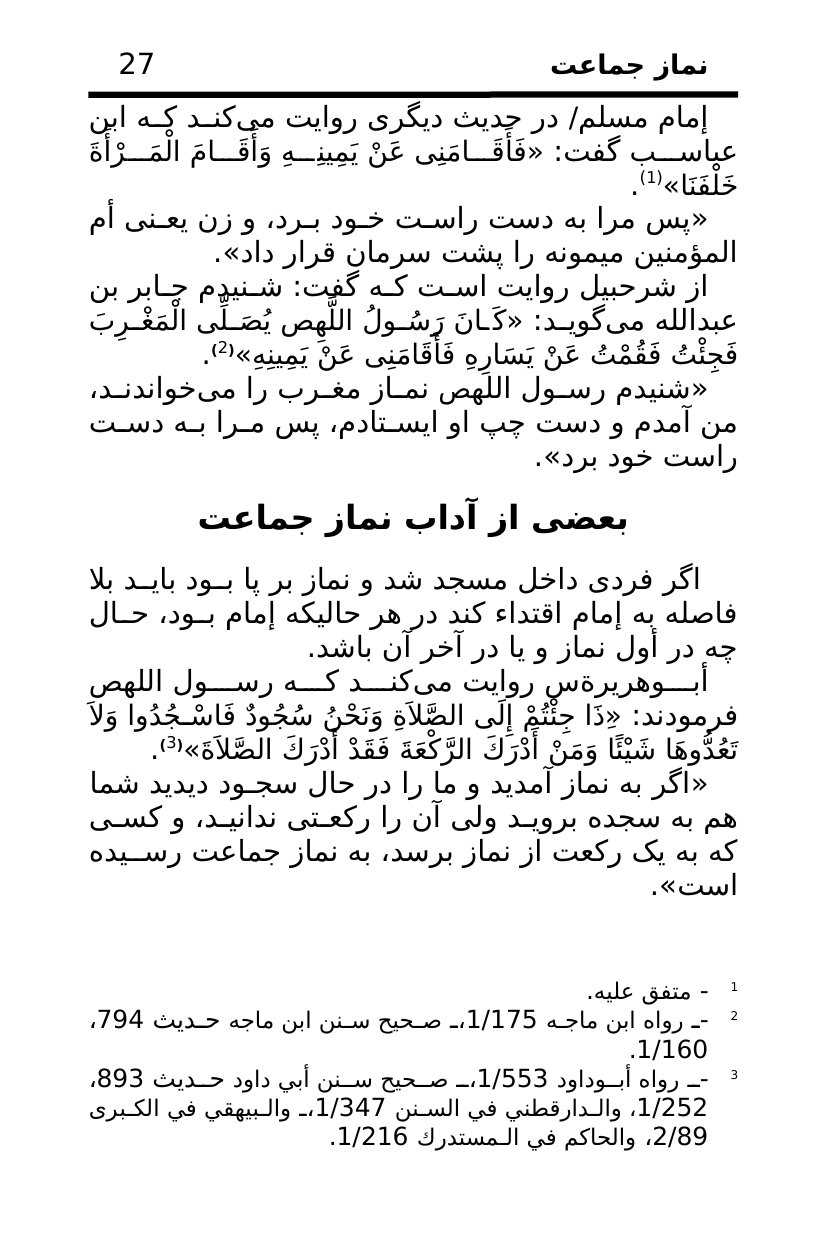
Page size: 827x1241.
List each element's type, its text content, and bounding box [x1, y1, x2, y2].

text أبوهریرةس روایت مى‌کند که رسول اللهص فرمودند: «ِذَا جِئْتُمْ إِلَى الصَّلاَةِ وَنَحْنُ سُجُودٌ فَاسْجُدُوا وَلاَ تَعُدُّوهَا شَيْئًا وَمَنْ أَدْرَكَ الرَّكْعَةَ فَقَدْ أَدْرَكَ الصَّلاَةَ»(). [89, 664, 738, 766]
text بعضى از آداب نماز جماعت [89, 498, 738, 537]
text «پس مرا به دست راست خود برد، و زن یعنى أم المؤمنین میمونه را پشت سرمان قرار داد». [89, 202, 738, 270]
text «شنیدم رسول اللهص نماز مغرب را مى‌خواندند، من آمدم و دست چپ او ایستادم، پس مرا به دست راست خود برد». [89, 372, 738, 473]
text إمام مسلم/ در حدیث دیگرى روایت مى‌کند که ابن عباسب گفت: «فَأَقَامَنِى عَنْ يَمِينِهِ وَأَقَامَ الْمَرْأَةَ خَلْفَنَا»(). [89, 100, 738, 202]
text اگر فردى داخل مسجد شد و نماز بر پا بود باید بلا فاصله به إمام اقتداء کند در هر حالیکه إمام بود، حال چه در أول نماز و یا در آخر آن باشد. [89, 562, 738, 664]
text «اگر به نماز آمدید و ما را در حال سجـود دیدید شما هم به سجده بروید ولى آن را رکعتى ندانید، و کسی که به یک رکعت از نماز برسد، به نماز جماعت رسیده است». [89, 766, 738, 902]
text از شرحبیل روایت است که گفت: شنیدم جابر بن عبدالله مى‌گوید: «كَانَ رَسُولُ اللَّهِص يُصَلِّى الْمَغْرِبَ فَجِئْتُ فَقُمْتُ عَنْ يَسَارِهِ فَأَقَامَنِى عَنْ يَمِينِهِ»(). [89, 270, 738, 372]
